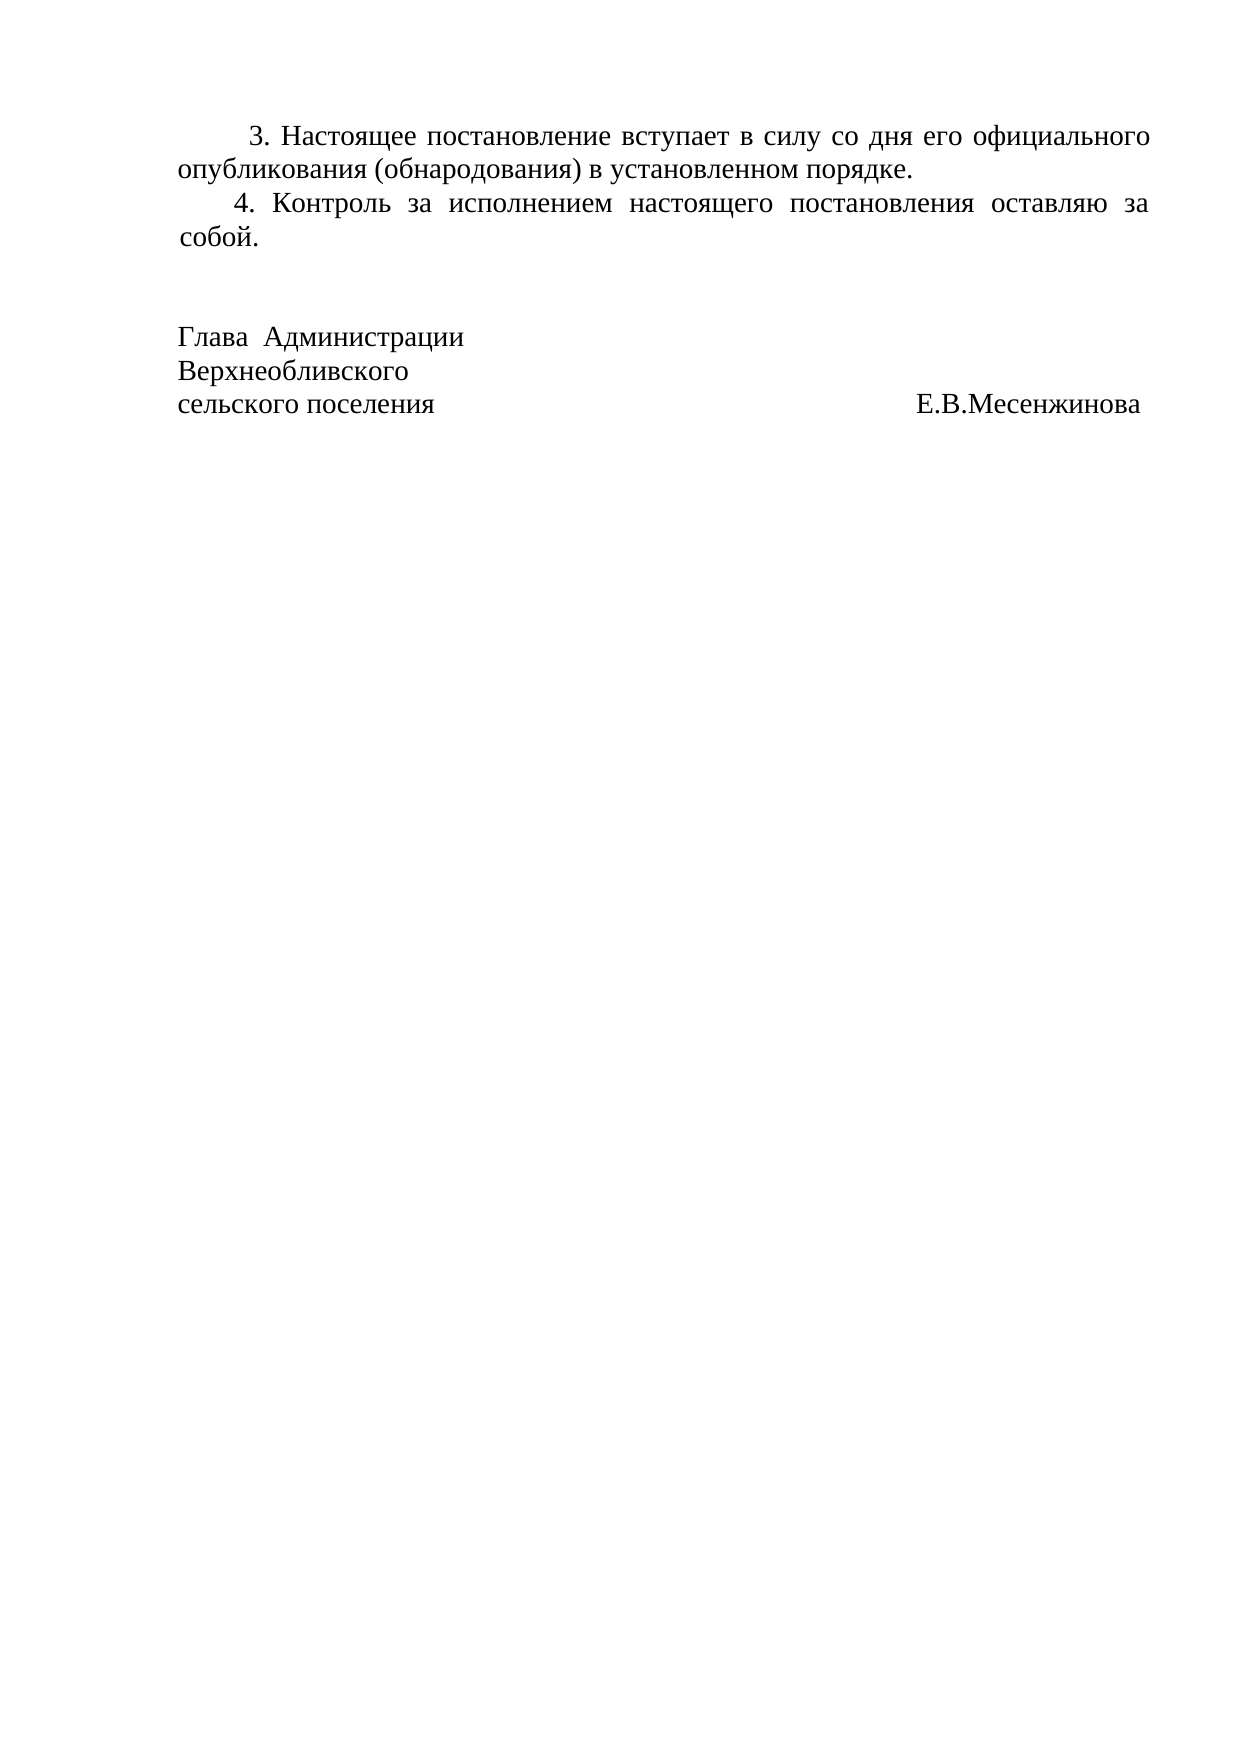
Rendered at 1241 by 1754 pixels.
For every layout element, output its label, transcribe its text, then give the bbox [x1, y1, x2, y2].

text 4. Контроль за исполнением настоящего постановления оставляю за собой. [179, 185, 1149, 252]
text 3. Настоящее постановление вступает в силу со дня его официального опубликования (обнародования) в установленном порядке. [177, 118, 1152, 185]
text Глава Администрации [177, 319, 1152, 353]
text Верхнеобливского [177, 353, 1152, 386]
text сельского поселения Е.В.Месенжинова [177, 386, 1152, 420]
